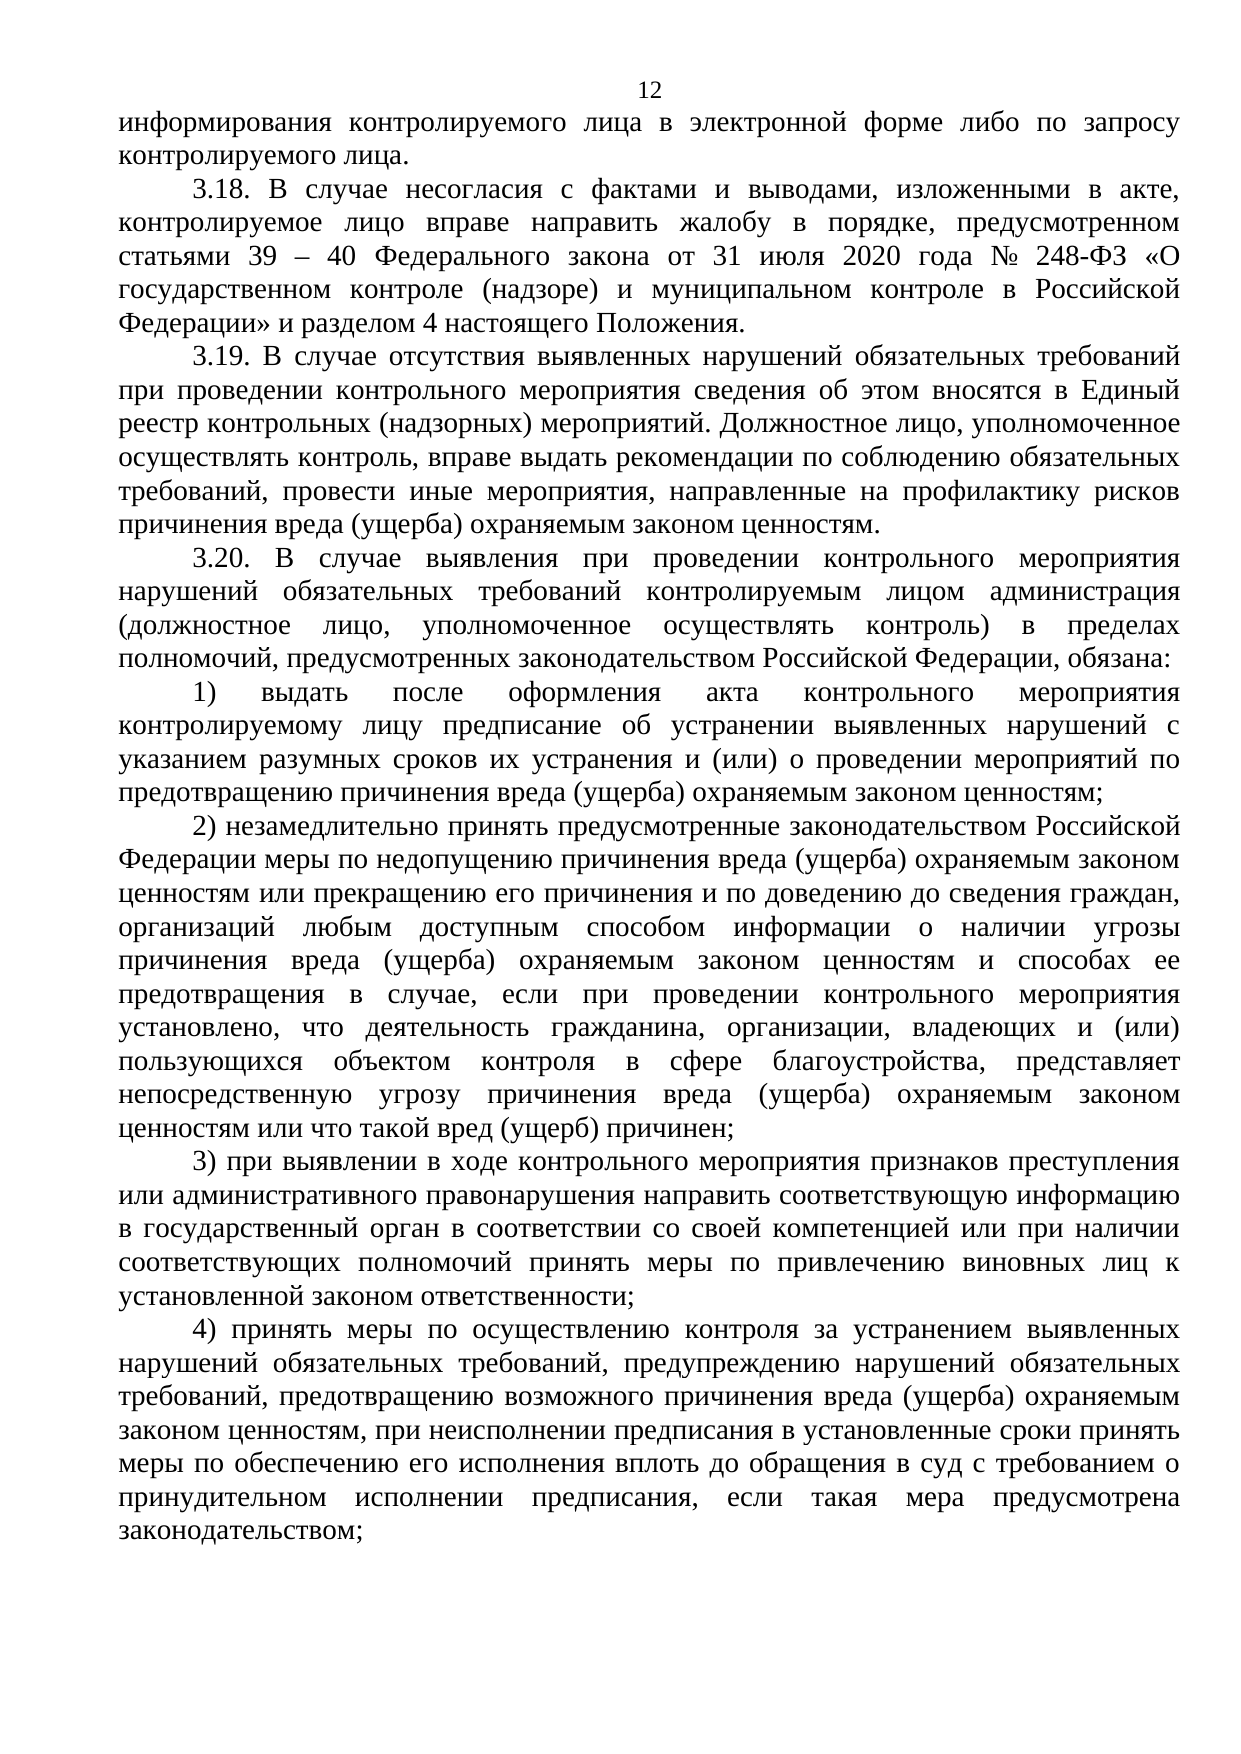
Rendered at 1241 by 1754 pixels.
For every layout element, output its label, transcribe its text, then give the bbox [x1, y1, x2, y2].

text 3.19. В случае отсутствия выявленных нарушений обязательных требований при проведении контрольного мероприятия сведения об этом вносятся в Единый реестр контрольных (надзорных) мероприятий. Должностное лицо, уполномоченное осуществлять контроль, вправе выдать рекомендации по соблюдению обязательных требований, провести иные мероприятия, направленные на профилактику рисков причинения вреда (ущерба) охраняемым законом ценностям. [118, 338, 1181, 540]
text 4) принять меры по осуществлению контроля за устранением выявленных нарушений обязательных требований, предупреждению нарушений обязательных требований, предотвращению возможного причинения вреда (ущерба) охраняемым законом ценностям, при неисполнении предписания в установленные сроки принять меры по обеспечению его исполнения вплоть до обращения в суд с требованием о принудительном исполнении предписания, если такая мера предусмотрена законодательством; [118, 1512, 1181, 1546]
text 3) при выявлении в ходе контрольного мероприятия признаков преступления или административного правонарушения направить соответствующую информацию в государственный орган в соответствии со своей компетенцией или при наличии соответствующих полномочий принять меры по привлечению виновных лиц к установленной законом ответственности; [118, 1143, 1181, 1311]
text 3.18. В случае несогласия с фактами и выводами, изложенными в акте, контролируемое лицо вправе направить жалобу в порядке, предусмотренном статьями 39 – 40 Федерального закона от 31 июля 2020 года № 248-ФЗ «О государственном контроле (надзоре) и муниципальном контроле в Российской Федерации» и разделом 4 настоящего Положения. [118, 171, 1181, 338]
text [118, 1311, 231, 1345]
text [118, 104, 1181, 171]
text 2) незамедлительно принять предусмотренные законодательством Российской Федерации меры по недопущению причинения вреда (ущерба) охраняемым законом ценностям или прекращению его причинения и по доведению до сведения граждан, организаций любым доступным способом информации о наличии угрозы причинения вреда (ущерба) охраняемым законом ценностям и способах ее предотвращения в случае, если при проведении контрольного мероприятия установлено, что деятельность гражданина, организации, владеющих и (или) пользующихся объектом контроля в сфере благоустройства, представляет непосредственную угрозу причинения вреда (ущерба) охраняемым законом ценностям или что такой вред (ущерб) причинен; [118, 808, 1181, 1143]
text 3.20. В случае выявления при проведении контрольного мероприятия нарушений обязательных требований контролируемым лицом администрация (должностное лицо, уполномоченное осуществлять контроль) в пределах полномочий, предусмотренных законодательством Российской Федерации, обязана: [118, 540, 1181, 674]
text 1) выдать после оформления акта контрольного мероприятия контролируемому лицу предписание об устранении выявленных нарушений с указанием разумных сроков их устранения и (или) о проведении мероприятий по предотвращению причинения вреда (ущерба) охраняемым законом ценностям; [118, 674, 1181, 808]
